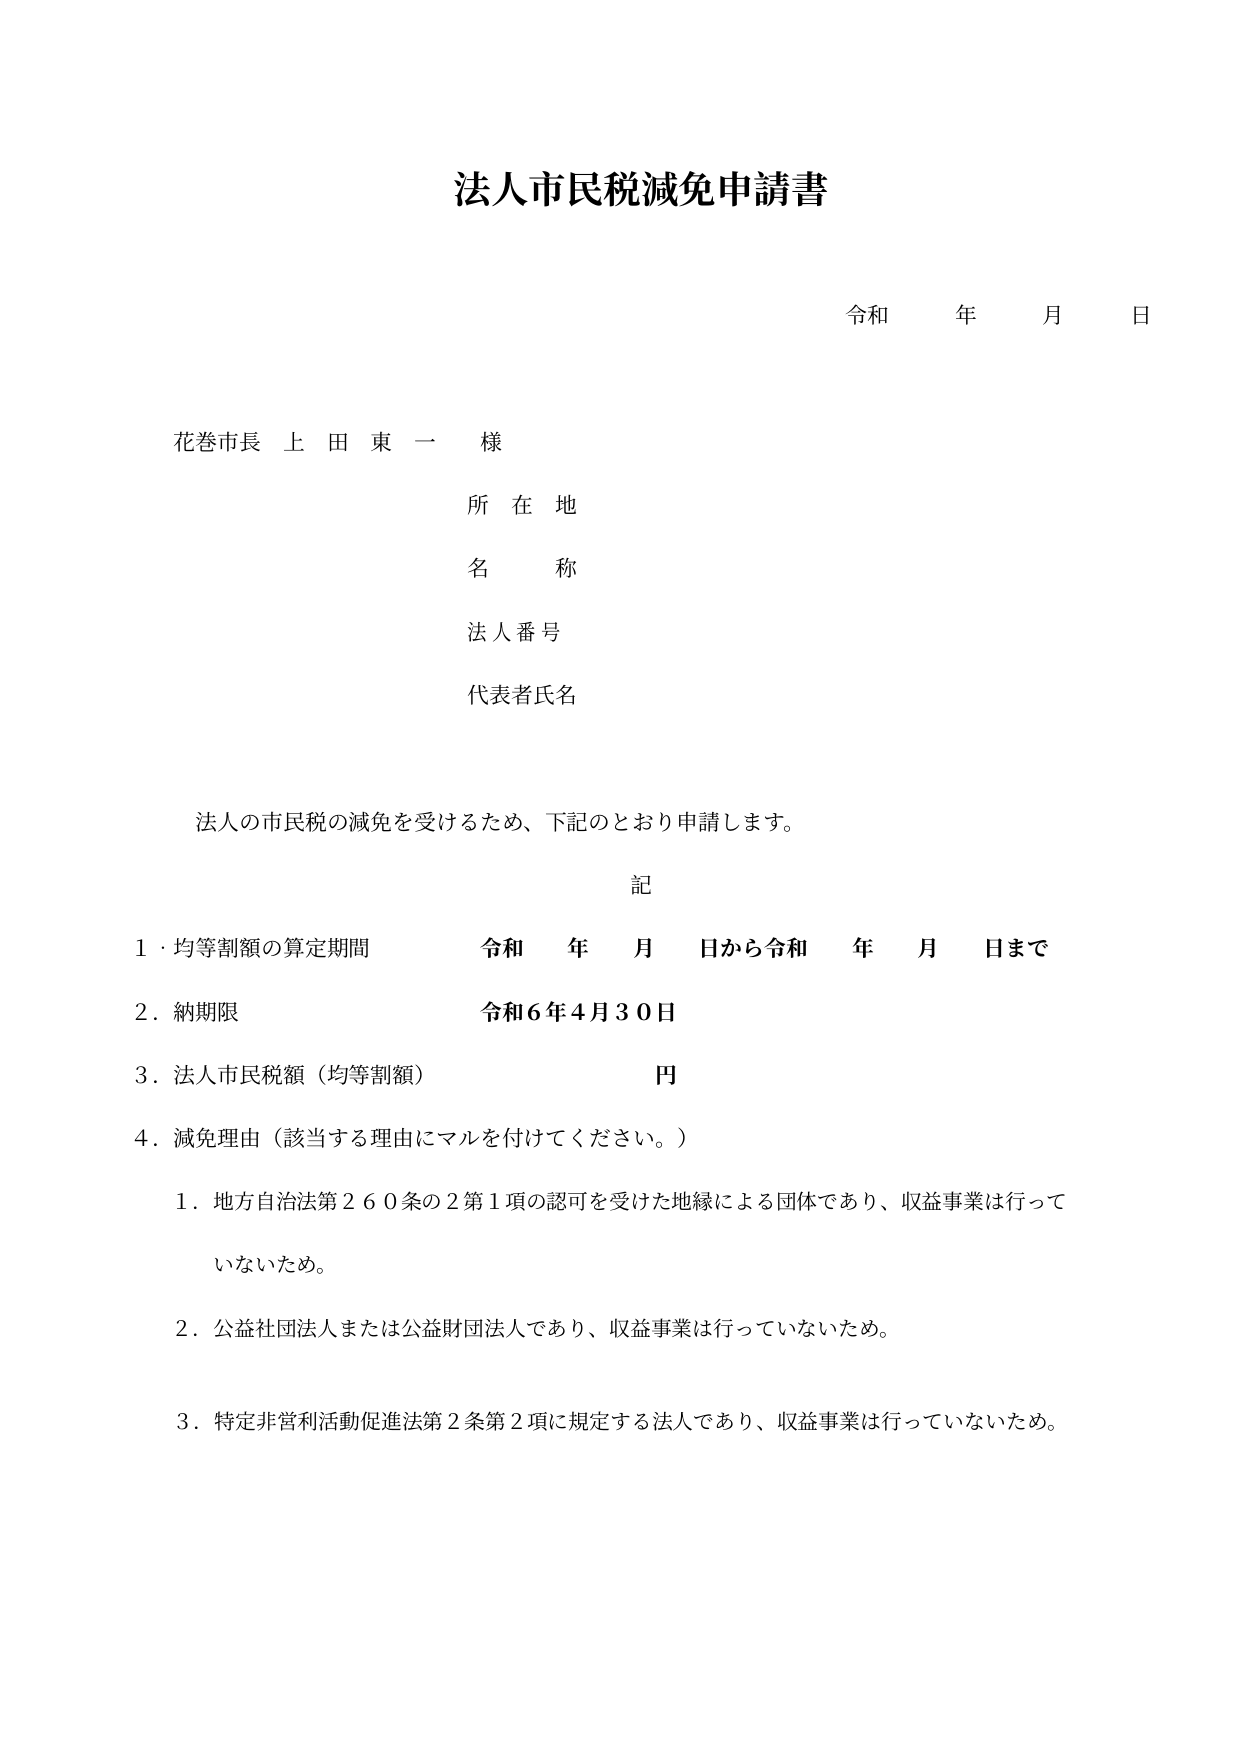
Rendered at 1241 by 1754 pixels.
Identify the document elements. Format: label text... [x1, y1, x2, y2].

text いないため。 [130, 1232, 1152, 1295]
text 名 称 [467, 535, 1152, 599]
text 令和 年 月 日 [130, 282, 1152, 345]
text 法人の市民税の減免を受けるため、下記のとおり申請します。 [130, 789, 1152, 852]
text 代表者氏名 [467, 662, 1152, 725]
text 所 在 地 [467, 472, 1152, 535]
text ４．減免理由（該当する理由にマルを付けてください。） [130, 1105, 1152, 1169]
subtitle 記 [130, 852, 1152, 915]
text ２．納期限 令和６年４月３０日 [130, 979, 1152, 1042]
text １．地方自治法第２６０条の２第１項の認可を受けた地縁による団体であり、収益事業は行って [130, 1169, 1152, 1232]
text ２．公益社団法人または公益財団法人であり、収益事業は行っていないため。 [130, 1295, 1152, 1359]
text ３．特定非営利活動促進法第２条第２項に規定する法人であり、収益事業は行っていないため。 [130, 1389, 1152, 1452]
text ３．法人市民税額（均等割額） 円 [130, 1042, 1152, 1105]
text 法人市民税減免申請書 [130, 155, 1152, 219]
text 法人番号 [467, 599, 1152, 662]
text １．均等割額の算定期間 令和 年 月 日から令和 年 月 日まで [130, 915, 1152, 979]
text 長 上 田 東 一 様 [130, 409, 1152, 472]
